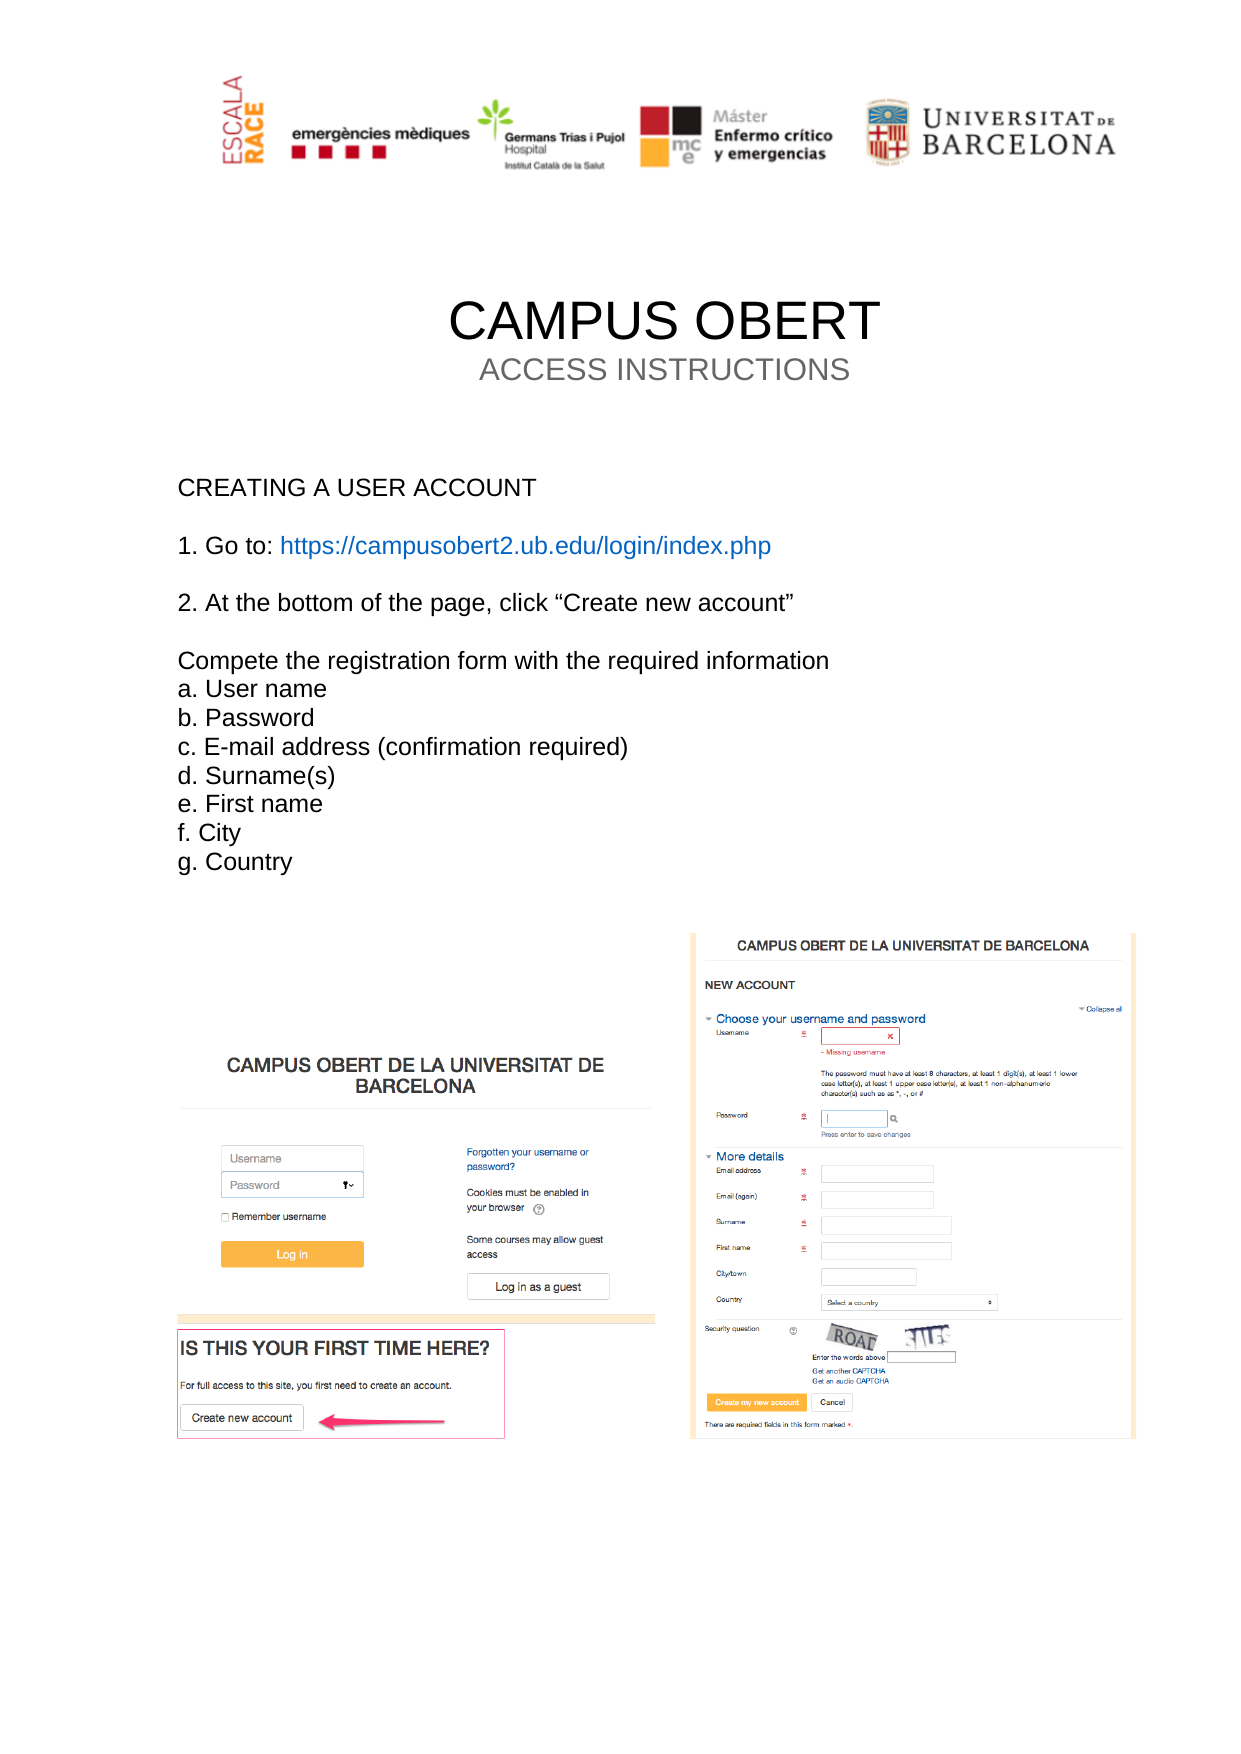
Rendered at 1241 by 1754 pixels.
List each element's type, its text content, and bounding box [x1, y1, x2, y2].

text f. City [177, 818, 1152, 847]
text c. E-mail address (confirmation required) [177, 732, 1152, 761]
text a. User name [177, 674, 1152, 703]
text 1. Go to: https://campusobert2.ub.edu/login/index.php [177, 531, 1152, 559]
picture [690, 933, 1137, 1439]
text e. First name [177, 789, 1152, 818]
picture [177, 1051, 656, 1439]
picture [177, 44, 1152, 198]
text CREATING A USER ACCOUNT [177, 473, 1152, 502]
text ACCESS INSTRUCTIONS [177, 351, 1152, 387]
text g. Country [177, 847, 1152, 876]
text b. Password [177, 703, 1152, 732]
text d. Surname(s) [177, 761, 1152, 789]
text 2. At the bottom of the page, click “Create new account” [177, 588, 1152, 617]
text CAMPUS OBERT [177, 289, 1152, 351]
text Compete the registration form with the required information [177, 646, 1152, 674]
